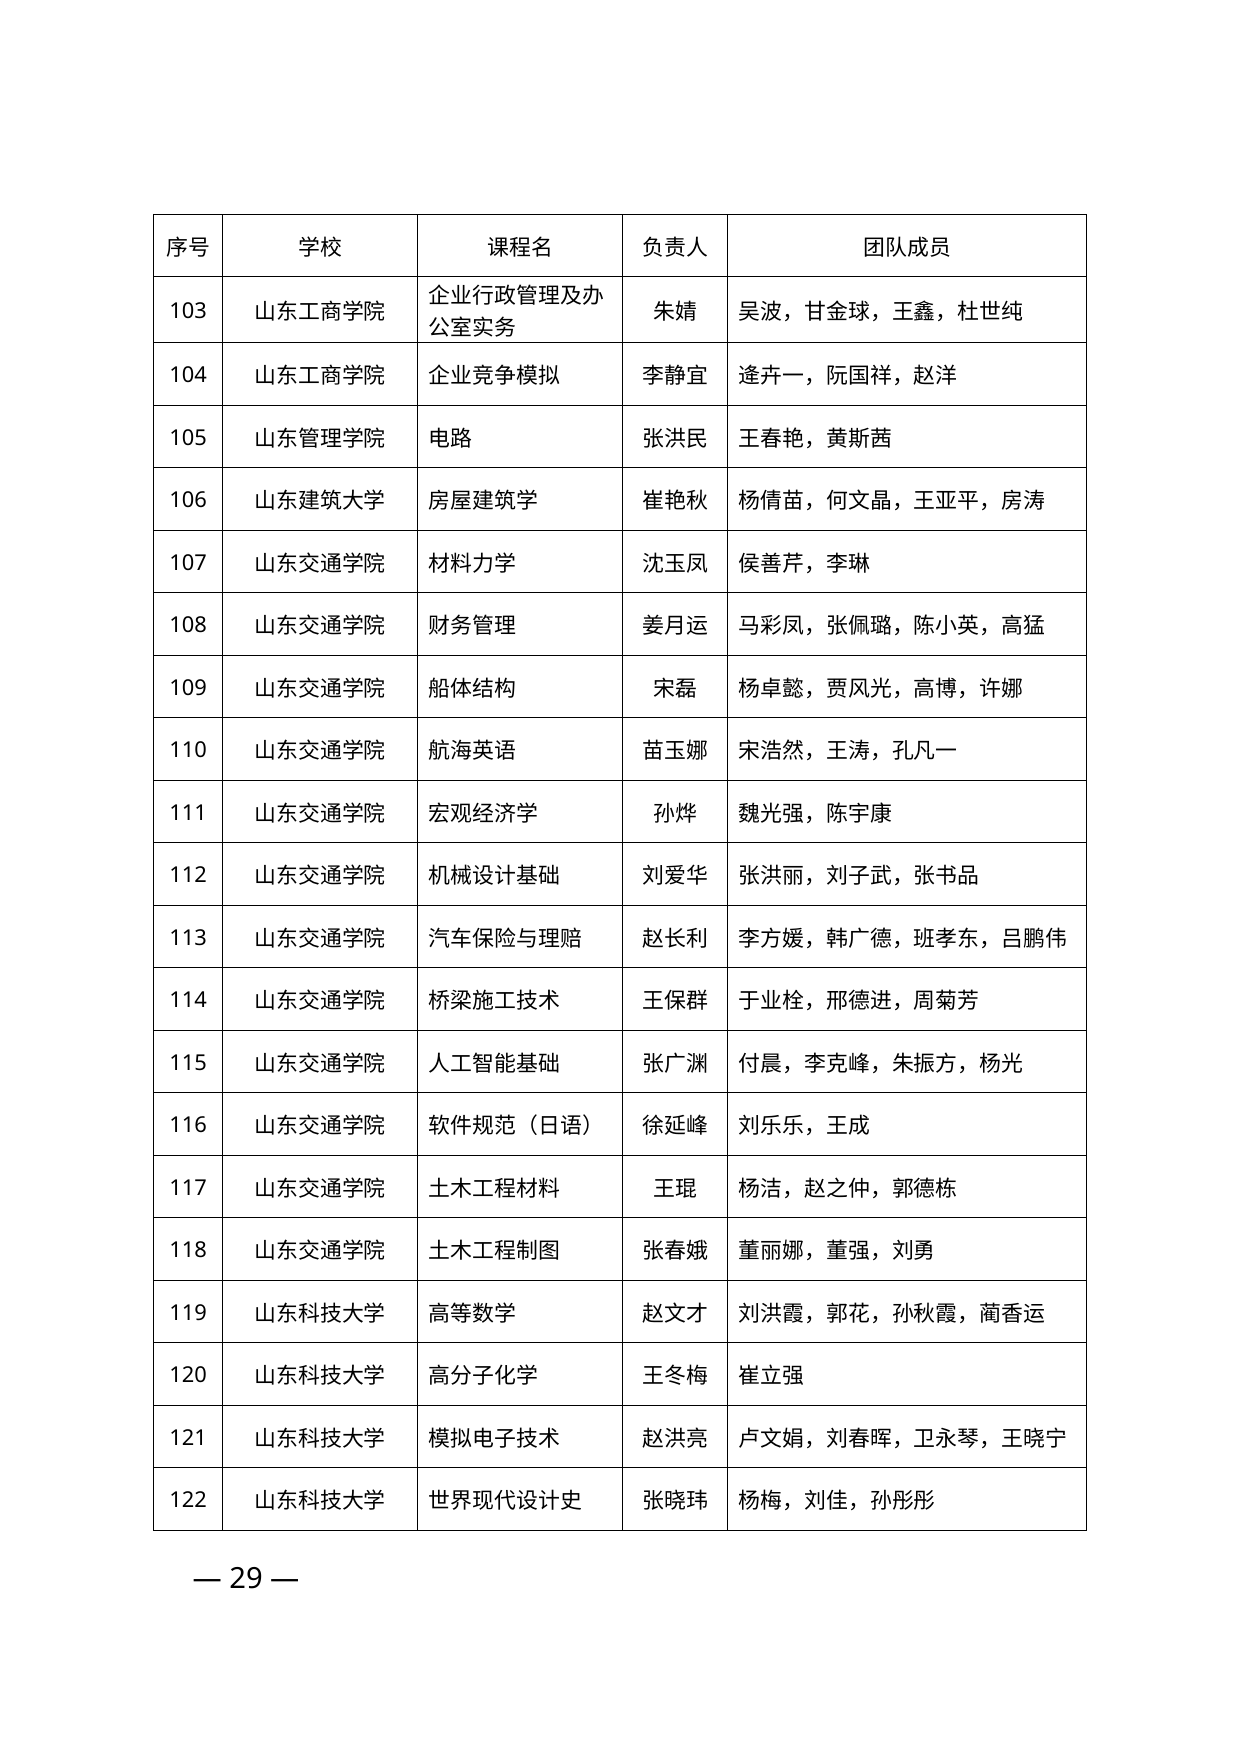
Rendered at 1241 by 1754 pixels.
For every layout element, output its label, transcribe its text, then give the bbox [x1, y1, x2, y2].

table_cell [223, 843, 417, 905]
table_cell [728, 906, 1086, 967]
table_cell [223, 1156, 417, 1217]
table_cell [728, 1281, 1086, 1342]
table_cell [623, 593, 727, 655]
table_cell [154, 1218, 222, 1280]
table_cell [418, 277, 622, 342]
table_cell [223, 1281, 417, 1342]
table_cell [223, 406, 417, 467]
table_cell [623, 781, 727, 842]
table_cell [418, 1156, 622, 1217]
table_header 学校 [223, 215, 417, 276]
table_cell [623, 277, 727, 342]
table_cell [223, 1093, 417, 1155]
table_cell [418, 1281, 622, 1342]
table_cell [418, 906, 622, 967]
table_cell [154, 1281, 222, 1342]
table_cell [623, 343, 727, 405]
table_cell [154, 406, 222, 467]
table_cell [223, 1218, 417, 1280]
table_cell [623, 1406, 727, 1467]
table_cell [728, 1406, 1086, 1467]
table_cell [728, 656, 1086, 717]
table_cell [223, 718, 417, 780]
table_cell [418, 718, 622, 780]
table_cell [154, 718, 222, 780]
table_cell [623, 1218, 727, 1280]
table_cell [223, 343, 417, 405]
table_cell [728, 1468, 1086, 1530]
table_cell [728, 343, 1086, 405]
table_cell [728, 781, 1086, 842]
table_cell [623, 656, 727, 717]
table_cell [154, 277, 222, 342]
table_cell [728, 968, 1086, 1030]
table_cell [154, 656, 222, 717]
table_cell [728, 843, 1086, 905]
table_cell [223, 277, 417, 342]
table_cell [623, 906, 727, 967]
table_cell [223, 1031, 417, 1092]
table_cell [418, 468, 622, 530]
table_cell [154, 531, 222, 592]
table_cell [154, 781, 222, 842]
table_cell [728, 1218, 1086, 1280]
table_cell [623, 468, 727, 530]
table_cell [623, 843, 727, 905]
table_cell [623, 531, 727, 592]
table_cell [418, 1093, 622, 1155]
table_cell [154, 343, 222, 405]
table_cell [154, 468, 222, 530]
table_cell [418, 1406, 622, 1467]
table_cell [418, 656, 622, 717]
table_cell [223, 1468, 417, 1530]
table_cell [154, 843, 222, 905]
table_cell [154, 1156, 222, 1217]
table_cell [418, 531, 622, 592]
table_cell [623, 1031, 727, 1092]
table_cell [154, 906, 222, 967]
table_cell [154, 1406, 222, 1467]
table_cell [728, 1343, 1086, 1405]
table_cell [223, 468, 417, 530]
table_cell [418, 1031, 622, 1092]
table_header 负责人 [623, 215, 727, 276]
table_header 团队成员 [728, 215, 1086, 276]
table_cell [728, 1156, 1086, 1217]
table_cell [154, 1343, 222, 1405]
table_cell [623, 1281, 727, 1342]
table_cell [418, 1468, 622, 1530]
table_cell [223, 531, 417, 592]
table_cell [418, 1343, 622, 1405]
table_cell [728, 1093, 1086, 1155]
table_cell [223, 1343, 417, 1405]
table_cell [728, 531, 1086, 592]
table_header 课程名 [418, 215, 622, 276]
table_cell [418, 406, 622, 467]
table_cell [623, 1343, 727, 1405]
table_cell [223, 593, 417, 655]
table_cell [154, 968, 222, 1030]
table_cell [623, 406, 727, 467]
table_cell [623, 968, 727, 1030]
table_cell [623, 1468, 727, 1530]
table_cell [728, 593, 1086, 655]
table_header 序号 [154, 215, 222, 276]
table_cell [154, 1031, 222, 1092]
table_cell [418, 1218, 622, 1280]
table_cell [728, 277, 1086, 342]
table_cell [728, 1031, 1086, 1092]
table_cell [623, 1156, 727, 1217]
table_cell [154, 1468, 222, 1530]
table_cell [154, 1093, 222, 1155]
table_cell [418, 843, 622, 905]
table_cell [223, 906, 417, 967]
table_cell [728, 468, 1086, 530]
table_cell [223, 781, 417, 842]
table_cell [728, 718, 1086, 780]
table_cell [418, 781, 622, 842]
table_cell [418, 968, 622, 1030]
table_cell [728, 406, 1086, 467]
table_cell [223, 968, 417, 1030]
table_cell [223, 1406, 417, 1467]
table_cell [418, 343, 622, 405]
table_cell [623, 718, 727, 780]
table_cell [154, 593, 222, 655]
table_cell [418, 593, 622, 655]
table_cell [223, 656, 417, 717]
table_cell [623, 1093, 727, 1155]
